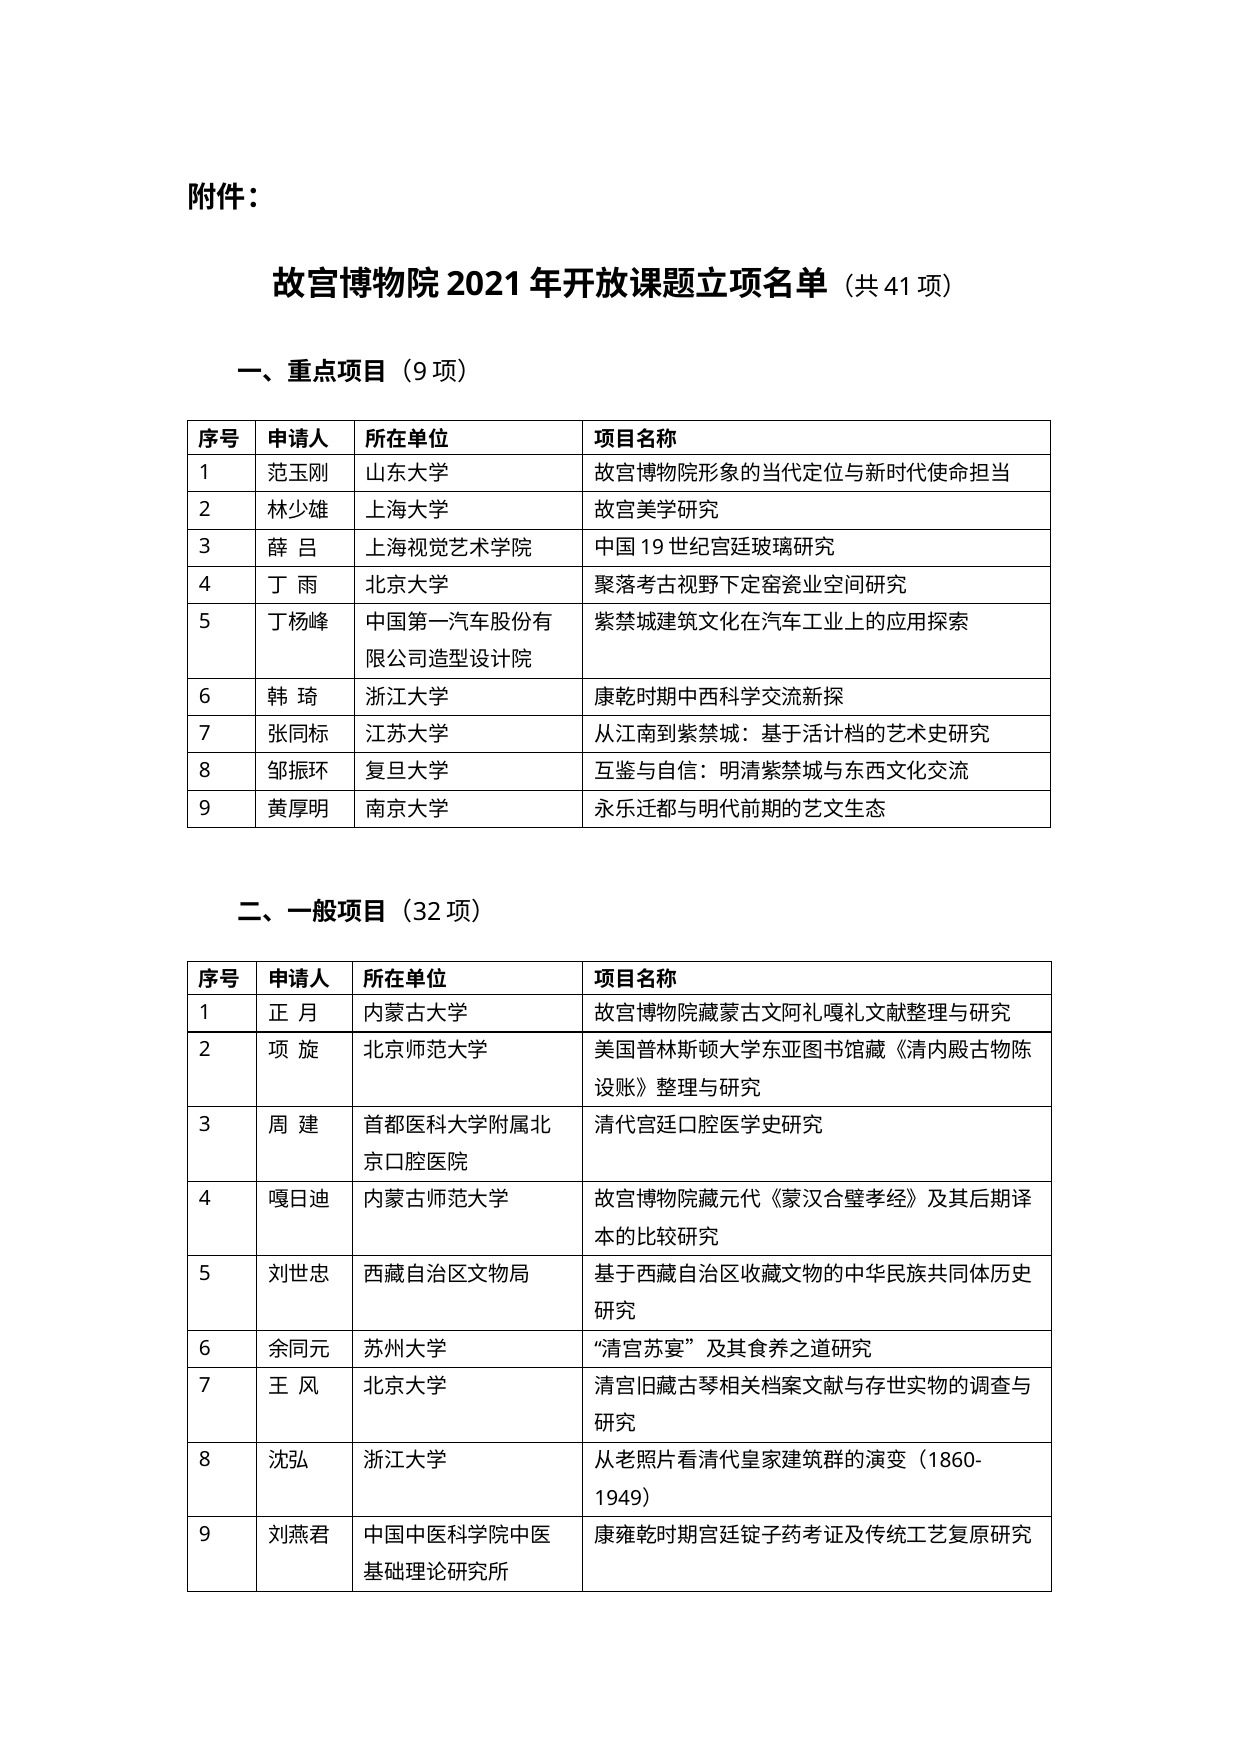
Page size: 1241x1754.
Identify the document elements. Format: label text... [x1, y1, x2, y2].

table_cell 浙江大学 [355, 679, 582, 715]
table_cell 刘世忠 [257, 1256, 352, 1330]
table_cell 正 月 [257, 995, 352, 1031]
table_header 申请人 [256, 421, 354, 454]
table_cell 4 [188, 567, 255, 603]
table_cell 沈弘 [257, 1443, 352, 1516]
table_cell 丁杨峰 [256, 604, 354, 678]
text 二、一般项目（32项） [187, 877, 1053, 942]
table_cell 周 建 [257, 1107, 352, 1181]
table_header 项目名称 [583, 421, 1050, 454]
table_cell 丁 雨 [256, 567, 354, 603]
table_cell 清代宫廷口腔医学史研究 [583, 1107, 1051, 1181]
table_cell 北京大学 [355, 567, 582, 603]
table_cell 西藏自治区文物局 [353, 1256, 582, 1330]
table_cell 5 [188, 1256, 256, 1330]
table_cell 聚落考古视野下定窑瓷业空间研究 [583, 567, 1050, 603]
table_cell 中国中医科学院中医基础理论研究所 [353, 1517, 582, 1591]
table_cell 北京大学 [353, 1368, 582, 1442]
table_cell 8 [188, 1443, 256, 1516]
table_cell 故宫美学研究 [583, 492, 1050, 528]
table_cell 首都医科大学附属北京口腔医院 [353, 1107, 582, 1181]
table_header 申请人 [257, 962, 352, 994]
table_cell 林少雄 [256, 492, 354, 528]
table_cell 从老照片看清代皇家建筑群的演变（1860-1949） [583, 1443, 1051, 1516]
table_cell 江苏大学 [355, 716, 582, 752]
table_cell 山东大学 [355, 455, 582, 491]
table_cell 9 [188, 791, 255, 827]
table_cell 9 [188, 1517, 256, 1591]
table_cell 邹振环 [256, 753, 354, 789]
table_cell 2 [188, 492, 255, 528]
table_cell 上海视觉艺术学院 [355, 530, 582, 566]
table_cell 嘎日迪 [257, 1182, 352, 1255]
table_cell 范玉刚 [256, 455, 354, 491]
table_cell 中国第一汽车股份有限公司造型设计院 [355, 604, 582, 678]
table_cell 2 [188, 1033, 256, 1106]
table_cell 5 [188, 604, 255, 678]
table_header 序号 [188, 962, 256, 994]
table_cell 永乐迁都与明代前期的艺文生态 [583, 791, 1050, 827]
table_cell 7 [188, 1368, 256, 1442]
table_cell 故宫博物院形象的当代定位与新时代使命担当 [583, 455, 1050, 491]
table_header 序号 [188, 421, 255, 454]
table_header 所在单位 [355, 421, 582, 454]
table_cell 清宫旧藏古琴相关档案文献与存世实物的调查与研究 [583, 1368, 1051, 1442]
table_header 项目名称 [583, 962, 1051, 994]
table_cell 美国普林斯顿大学东亚图书馆藏《清内殿古物陈设账》整理与研究 [583, 1033, 1051, 1106]
table_cell 8 [188, 753, 255, 789]
table_cell 故宫博物院藏蒙古文阿礼嘎礼文献整理与研究 [583, 995, 1051, 1031]
table_cell 内蒙古大学 [353, 995, 582, 1031]
table_cell 上海大学 [355, 492, 582, 528]
text 附件： [187, 162, 1053, 227]
table_cell 康雍乾时期宫廷锭子药考证及传统工艺复原研究 [583, 1517, 1051, 1591]
table_cell 互鉴与自信：明清紫禁城与东西文化交流 [583, 753, 1050, 789]
table_cell “清宫苏宴”及其食养之道研究 [583, 1331, 1051, 1367]
table_cell 项 旋 [257, 1033, 352, 1106]
table_cell 紫禁城建筑文化在汽车工业上的应用探索 [583, 604, 1050, 678]
table_cell 3 [188, 1107, 256, 1181]
table_cell 浙江大学 [353, 1443, 582, 1516]
table_cell 黄厚明 [256, 791, 354, 827]
table_cell 复旦大学 [355, 753, 582, 789]
table_cell 1 [188, 455, 255, 491]
table_cell 6 [188, 1331, 256, 1367]
table_cell 张同标 [256, 716, 354, 752]
text 故宫博物院2021年开放课题立项名单（共41项） [187, 248, 1053, 313]
table_header 所在单位 [353, 962, 582, 994]
table_cell 6 [188, 679, 255, 715]
table_cell 中国19世纪宫廷玻璃研究 [583, 530, 1050, 566]
table_cell 韩 琦 [256, 679, 354, 715]
table_cell 王 风 [257, 1368, 352, 1442]
table_cell 苏州大学 [353, 1331, 582, 1367]
table_cell 南京大学 [355, 791, 582, 827]
table_cell 从江南到紫禁城：基于活计档的艺术史研究 [583, 716, 1050, 752]
text 一、重点项目（9项） [187, 337, 1053, 402]
table_cell 4 [188, 1182, 256, 1255]
table_cell 康乾时期中西科学交流新探 [583, 679, 1050, 715]
table_cell 余同元 [257, 1331, 352, 1367]
table_cell 3 [188, 530, 255, 566]
table_cell 薛 吕 [256, 530, 354, 566]
table_cell 故宫博物院藏元代《蒙汉合璧孝经》及其后期译本的比较研究 [583, 1182, 1051, 1255]
table_cell 基于西藏自治区收藏文物的中华民族共同体历史研究 [583, 1256, 1051, 1330]
table_cell 7 [188, 716, 255, 752]
table_cell 北京师范大学 [353, 1033, 582, 1106]
table_cell 刘燕君 [257, 1517, 352, 1591]
table_cell 内蒙古师范大学 [353, 1182, 582, 1255]
table_cell 1 [188, 995, 256, 1031]
